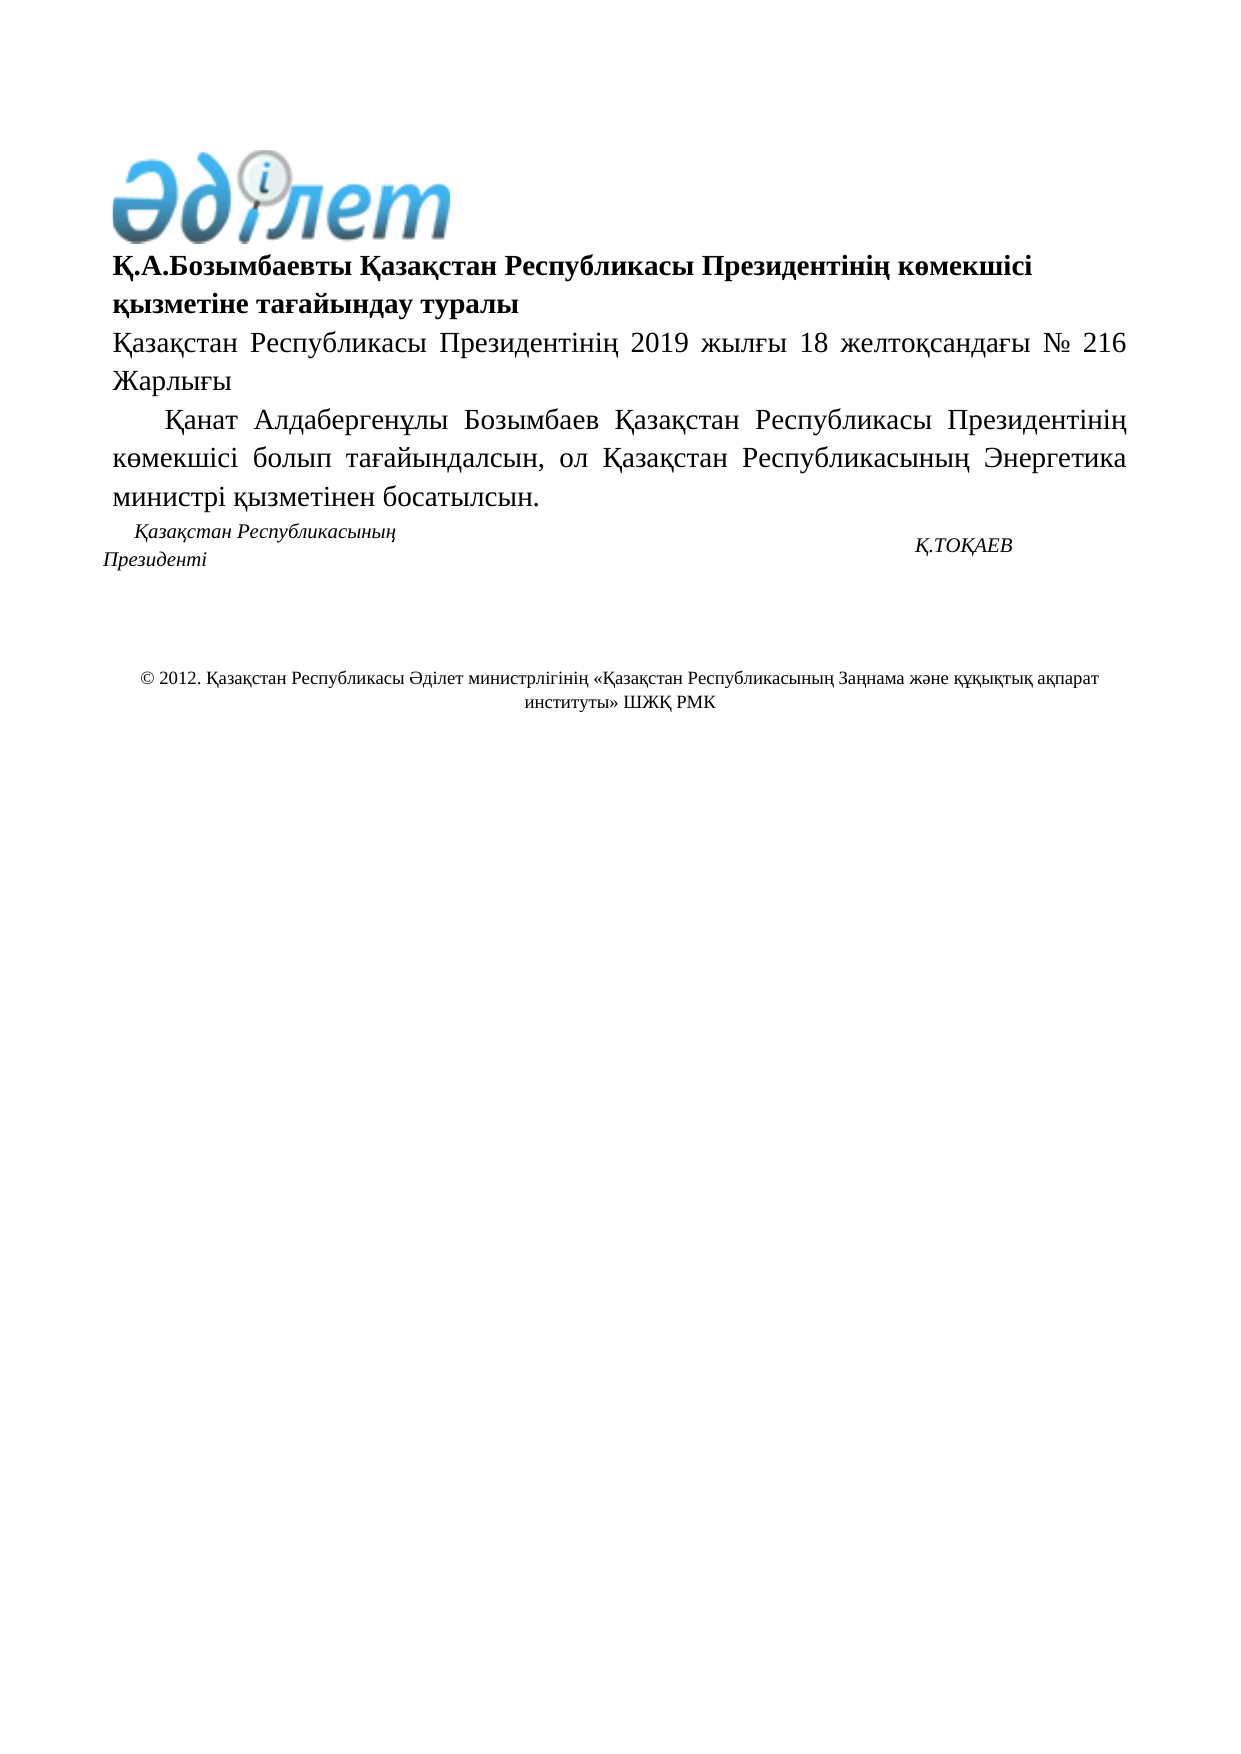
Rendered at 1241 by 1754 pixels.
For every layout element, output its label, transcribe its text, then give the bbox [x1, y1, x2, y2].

text Қ.А.Бозымбаевты Қазақстан Республикасы Президентінің көмекшісі қызметіне тағайындау туралы [112, 248, 1128, 320]
table_header Қ.ТОҚАЕВ [913, 518, 1240, 576]
text Қазақстан Республикасы Президентінің 2019 жылғы 18 желтоқсандағы № 216 Жарлығы [112, 325, 1128, 397]
text Қанат Алдабергенұлы Бозымбаев Қазақстан Республикасы Президентінің көмекшісі болып тағайындалсын, ол Қазақстан Республикасының Энергетика министрі қызметінен босатылсын. [112, 402, 1128, 512]
text © 2012. Қазақстан Республикасы Әділет министрлігінің «Қазақстан Республикасының Заңнама және құқықтық ақпарат институты» ШЖҚ РМК [112, 667, 1128, 713]
table_header Қазақстан Республикасының Президенті [101, 518, 913, 576]
picture [112, 150, 451, 244]
